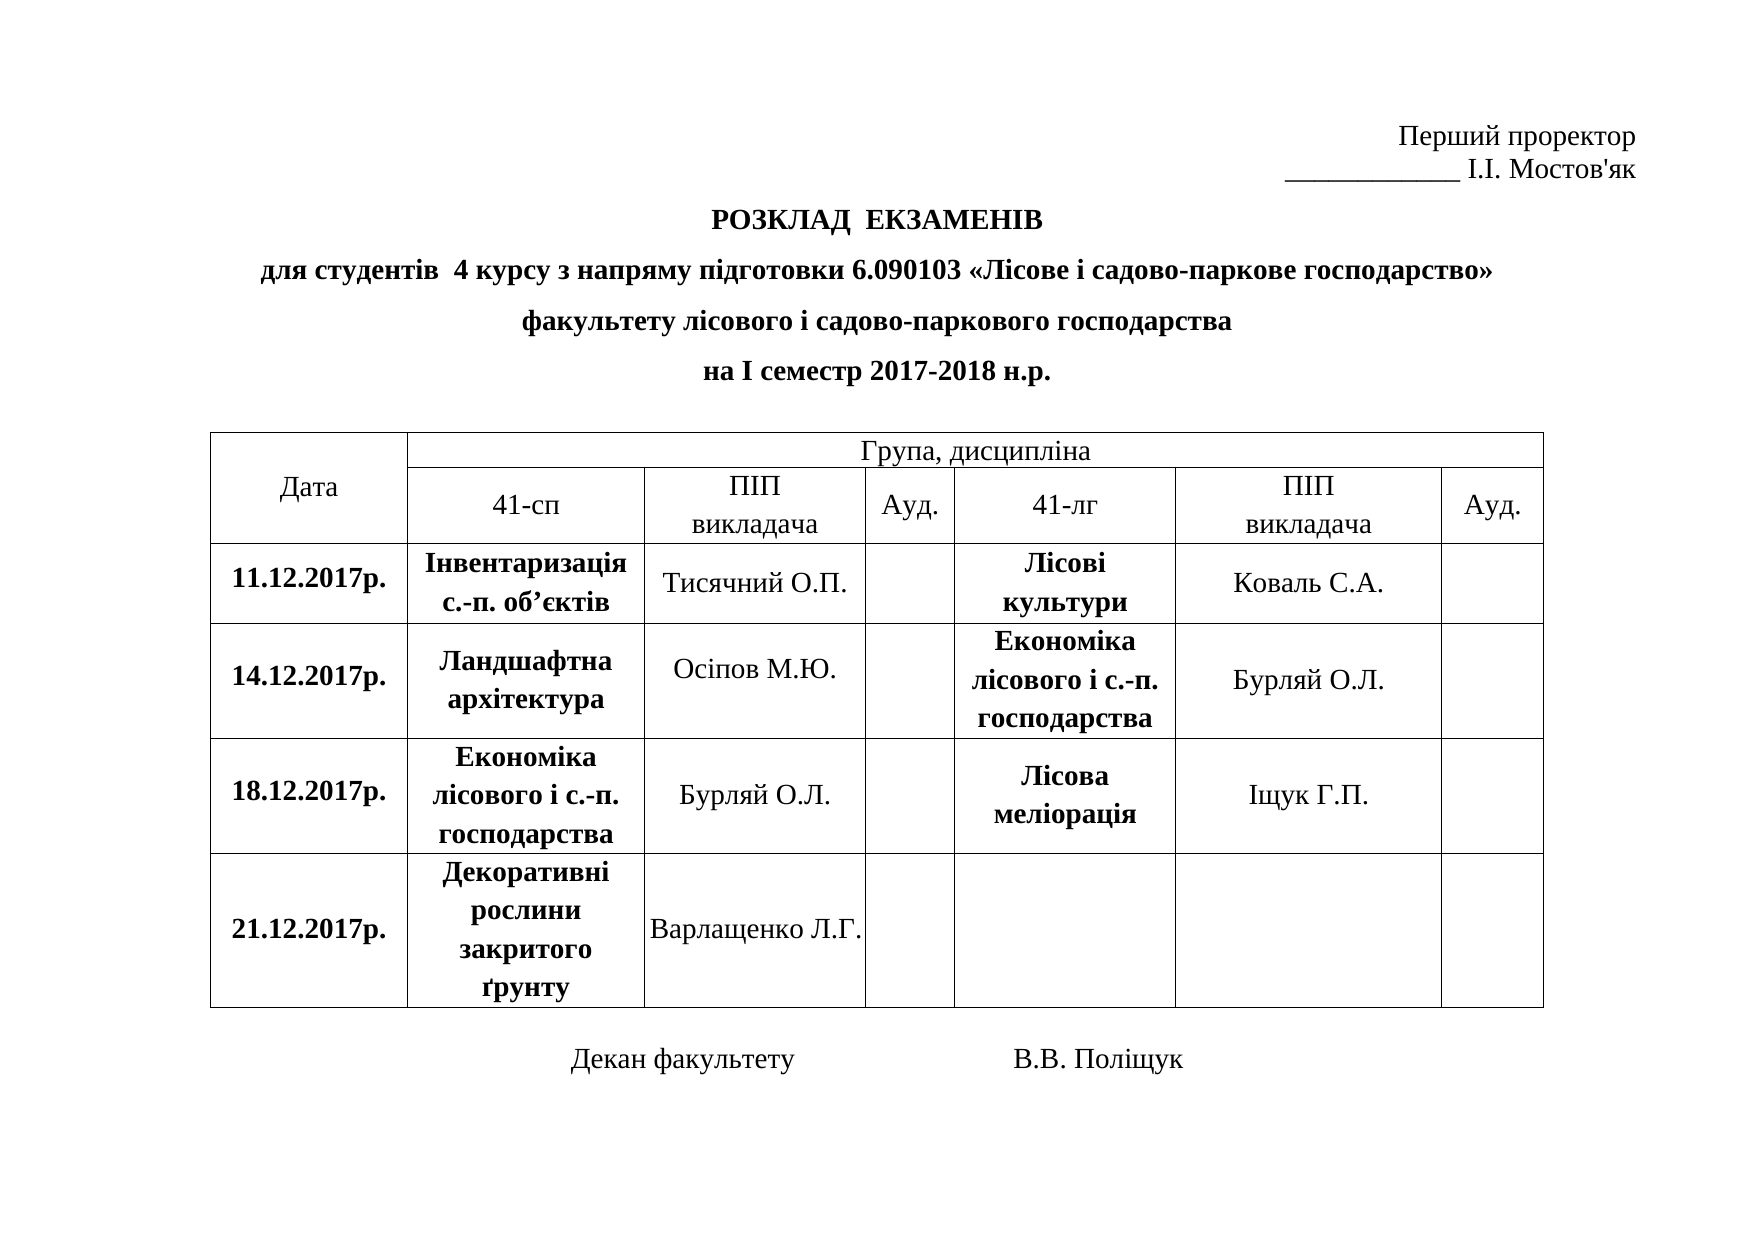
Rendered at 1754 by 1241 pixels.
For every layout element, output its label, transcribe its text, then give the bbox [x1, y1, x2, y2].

table_cell Коваль С.А. [1176, 544, 1441, 622]
table_cell Варлащенко Л.Г. [645, 854, 865, 1007]
table_cell [1442, 544, 1543, 622]
table_cell Бурляй О.Л. [645, 739, 865, 853]
table_cell ПІП викладача [645, 468, 865, 543]
table_cell Економіка лісового і с.-п. господарства [408, 739, 644, 853]
table_cell Ауд. [866, 468, 954, 543]
table_cell [866, 854, 954, 1007]
title ____________ І.І. Мостов'як [118, 152, 1636, 185]
table_cell [1442, 624, 1543, 738]
table_cell [955, 854, 1175, 1007]
table_cell 11.12.2017р. [211, 544, 407, 622]
table_header Дата [211, 433, 407, 543]
table_cell Ауд. [1442, 468, 1543, 543]
table_cell [1442, 739, 1543, 853]
table_cell Лісова меліорація [955, 739, 1175, 853]
table_cell 14.12.2017р. [211, 624, 407, 738]
subtitle Декан факультету В.В. Поліщук [118, 1041, 1636, 1075]
table_cell Бурляй О.Л. [1176, 624, 1441, 738]
table_cell 18.12.2017р. [211, 739, 407, 853]
table_cell Лісові культури [955, 544, 1175, 622]
table_cell Іщук Г.П. [1176, 739, 1441, 853]
table_cell [1176, 854, 1441, 1007]
title РОЗКЛАД екзаменів [118, 202, 1636, 236]
table_cell Декоративні рослини закритого ґрунту [408, 854, 644, 1007]
table_cell Тисячний О.П. [645, 544, 865, 622]
table_cell 41-лг [955, 468, 1175, 543]
table_cell 41-сп [408, 468, 644, 543]
title для студентів 4 курсу з напряму підготовки 6.090103 «Лісове і садово-паркове господарство» [118, 252, 1636, 286]
table_cell [1442, 854, 1543, 1007]
table_cell Інвентаризація с.-п. об’єктів [408, 544, 644, 622]
table_cell ПІП викладача [1176, 468, 1441, 543]
table_cell 21.12.2017р. [211, 854, 407, 1007]
table_cell [866, 739, 954, 853]
table_cell [866, 544, 954, 622]
text Перший проректор [118, 118, 1636, 152]
table_cell [866, 624, 954, 738]
title факультету лісового і садово-паркового господарства [118, 303, 1636, 336]
table_cell Ландшафтна архітектура [408, 624, 644, 738]
table_header Група, дисципліна [408, 433, 1543, 467]
table_cell Осіпов М.Ю. [645, 624, 865, 738]
table_cell Економіка лісового і с.-п. господарства [955, 624, 1175, 738]
title на І семестр 2017-2018 н.р. [118, 353, 1636, 386]
